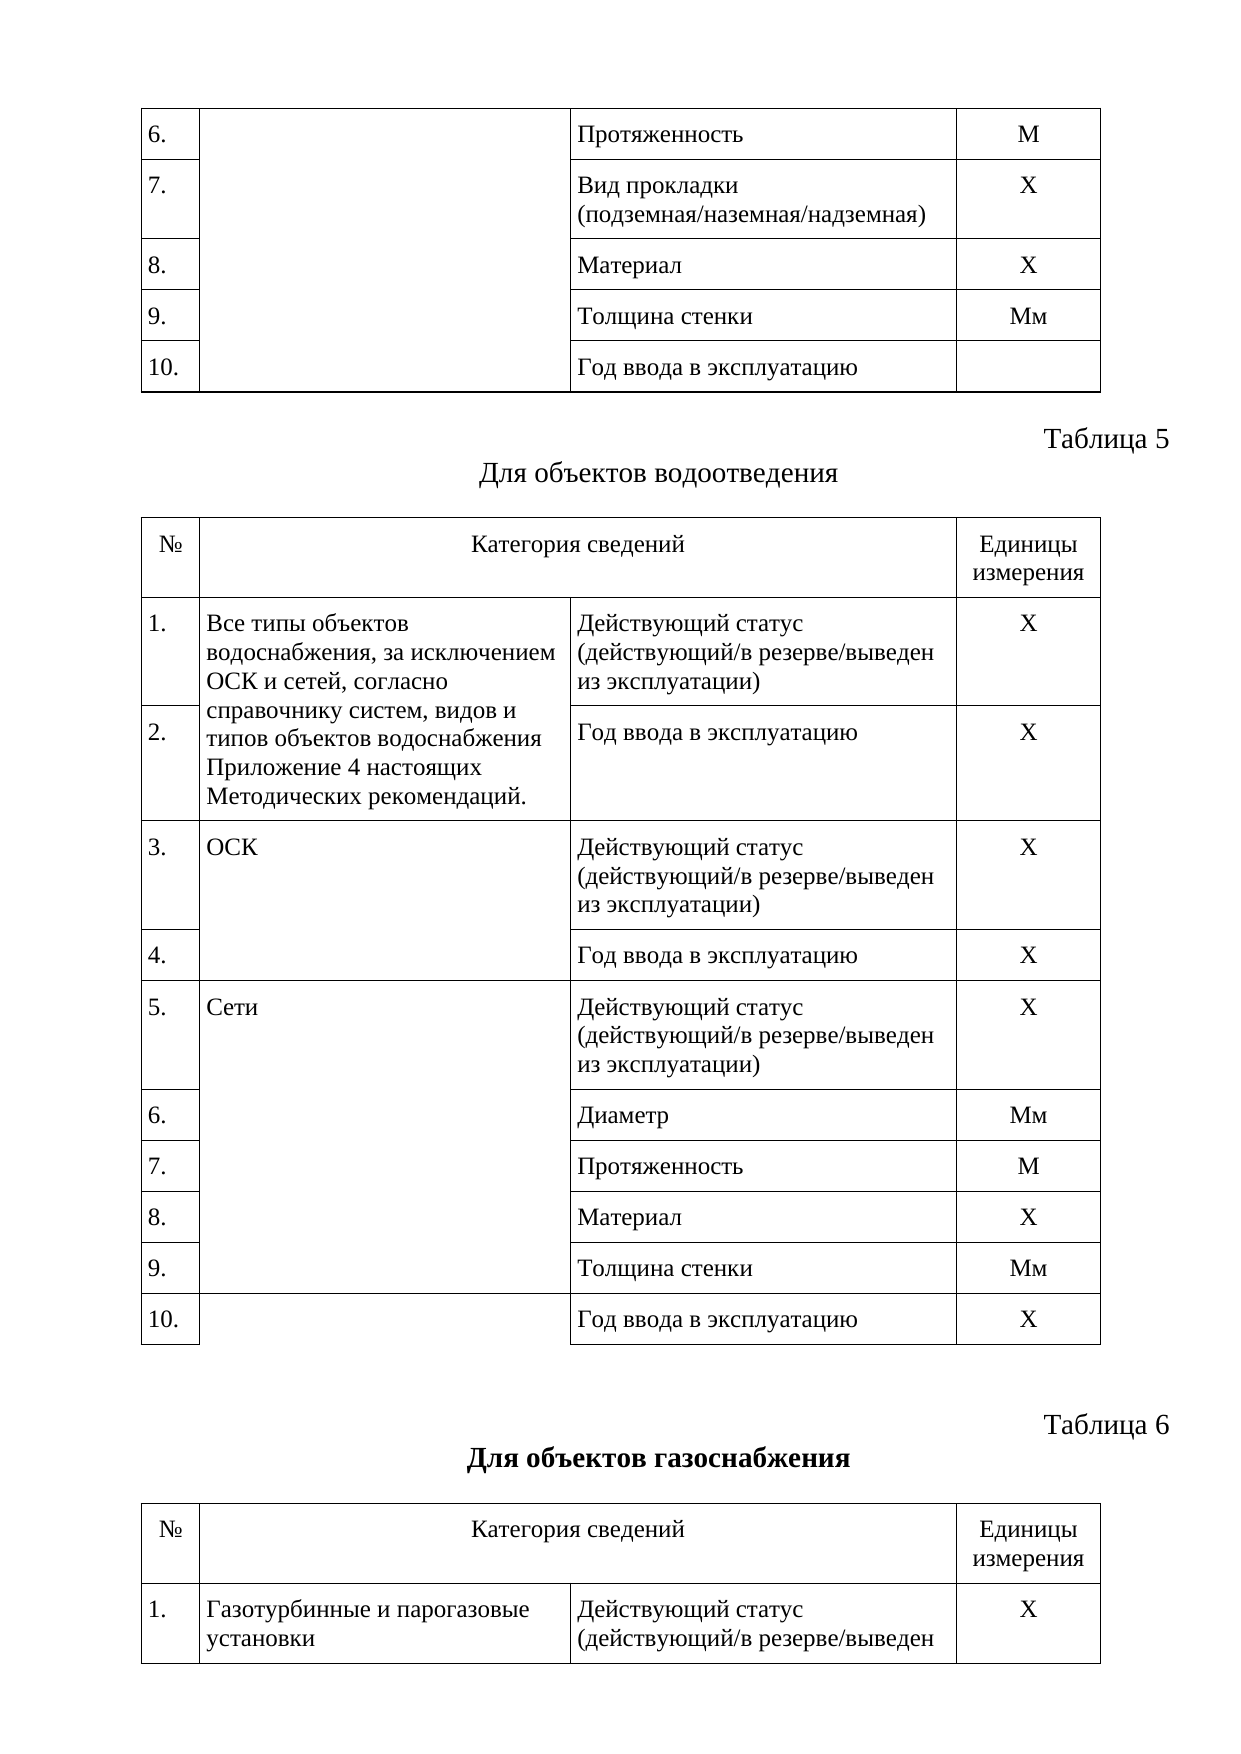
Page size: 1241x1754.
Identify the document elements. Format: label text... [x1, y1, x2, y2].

table_cell Х [957, 239, 1100, 289]
table_header Единицы измерения [957, 1504, 1100, 1583]
table_cell [142, 981, 199, 1088]
table_header Единицы измерения [957, 518, 1100, 597]
table_cell [142, 821, 199, 929]
table_cell [142, 706, 199, 820]
table_cell ОСК [200, 821, 570, 980]
table_cell [142, 598, 199, 705]
table_cell [142, 1294, 199, 1344]
table_header № [142, 518, 199, 597]
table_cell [200, 1584, 570, 1662]
table_cell Год ввода в эксплуатацию [571, 706, 956, 820]
table_cell Х [957, 1584, 1100, 1662]
table_header № [142, 1504, 199, 1583]
table_cell [142, 239, 199, 289]
table_cell Протяженность [571, 1141, 956, 1191]
table_cell [957, 341, 1100, 391]
text Для объектов водоотведения [148, 455, 1169, 488]
table_cell [142, 1141, 199, 1191]
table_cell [571, 1584, 956, 1662]
table_cell Мм [957, 290, 1100, 340]
table_cell Год ввода в эксплуатацию [571, 341, 956, 391]
text Таблица 6 [148, 1407, 1169, 1441]
table_cell Х [957, 930, 1100, 980]
table_cell Сети [200, 981, 570, 1293]
table_cell [142, 1584, 199, 1662]
table_header Категория сведений [200, 1504, 956, 1583]
table_cell [142, 1243, 199, 1293]
table_cell Мм [957, 1090, 1100, 1139]
table_cell Протяженность [571, 109, 956, 158]
table_cell Диаметр [571, 1090, 956, 1139]
table_cell Материал [571, 1192, 956, 1242]
table_cell [142, 341, 199, 391]
table_cell Материал [571, 239, 956, 289]
table_cell Мм [957, 1243, 1100, 1293]
table_cell Действующий статус (действующий/в резерве/выведен из эксплуатации) [571, 598, 956, 705]
table_cell Толщина стенки [571, 1243, 956, 1293]
table_cell Х [957, 598, 1100, 705]
table_cell Х [957, 706, 1100, 820]
table_cell [142, 1090, 199, 1139]
text Для объектов газоснабжения [148, 1441, 1169, 1474]
table_cell Действующий статус (действующий/в резерве/выведен из эксплуатации) [571, 821, 956, 929]
table_cell Год ввода в эксплуатацию [571, 930, 956, 980]
table_cell Толщина стенки [571, 290, 956, 340]
table_cell [142, 290, 199, 340]
table_cell Х [957, 160, 1100, 238]
table_cell Действующий статус (действующий/в резерве/выведен из эксплуатации) [571, 981, 956, 1088]
table_cell [142, 109, 199, 158]
table_cell [142, 160, 199, 238]
table_cell Все типы объектов водоснабжения, за исключением ОСК и сетей, согласно справочнику систем, видов и типов объектов водоснабжения Приложение 4 настоящих Методических рекомендаций. [200, 598, 570, 820]
table_cell Год ввода в эксплуатацию [571, 1294, 956, 1344]
table_header Категория сведений [200, 518, 956, 597]
table_cell Х [957, 981, 1100, 1088]
table_cell [142, 1192, 199, 1242]
table_cell М [957, 1141, 1100, 1191]
table_cell Х [957, 1294, 1100, 1344]
table_cell М [957, 109, 1100, 158]
table_cell Х [957, 1192, 1100, 1242]
table_cell Х [957, 821, 1100, 929]
text Таблица 5 [148, 421, 1169, 455]
table_cell Вид прокладки (подземная/наземная/надземная) [571, 160, 956, 238]
table_cell [142, 930, 199, 980]
